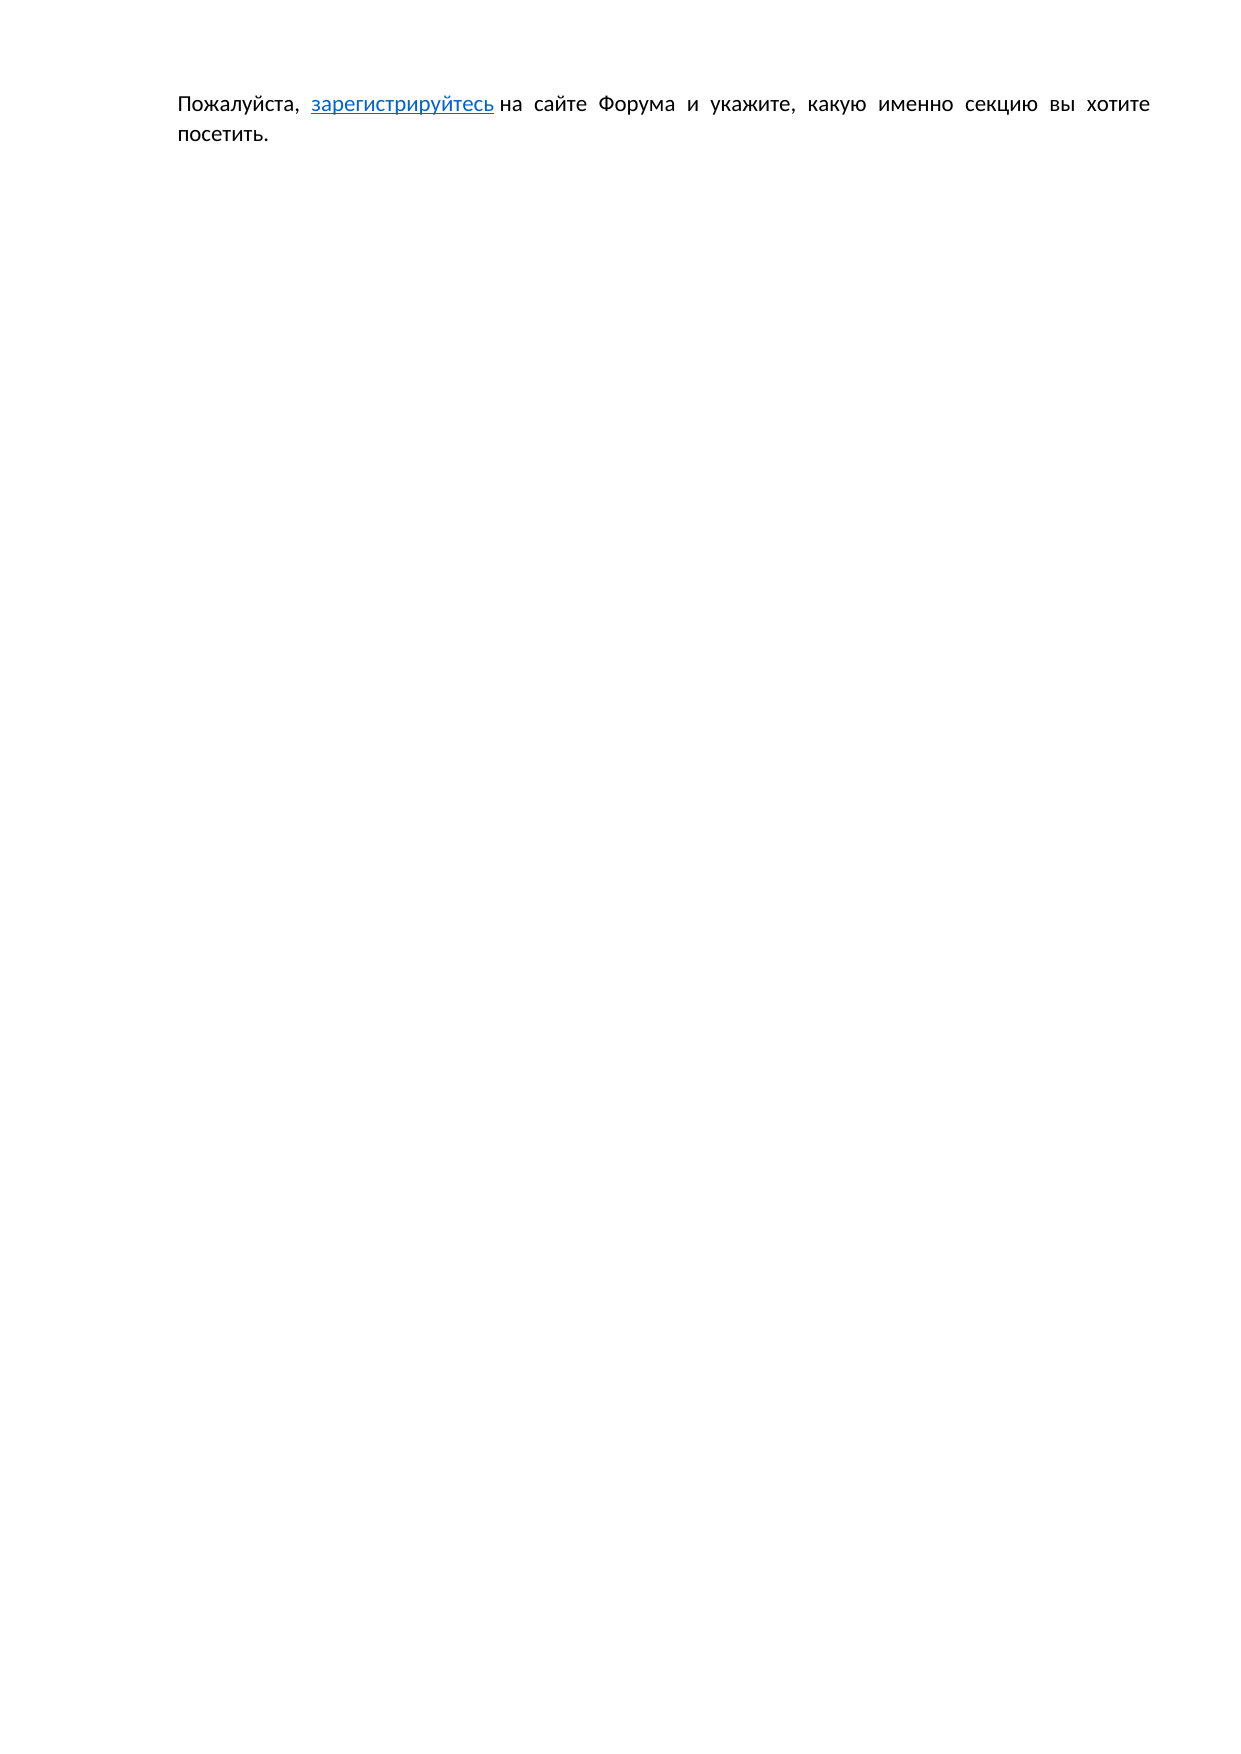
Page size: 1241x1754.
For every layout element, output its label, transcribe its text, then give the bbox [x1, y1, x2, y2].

text Пожалуйста, зарегистрируйтесь на сайте Форума и укажите, какую именно секцию вы хотите посетить. [177, 89, 1152, 147]
